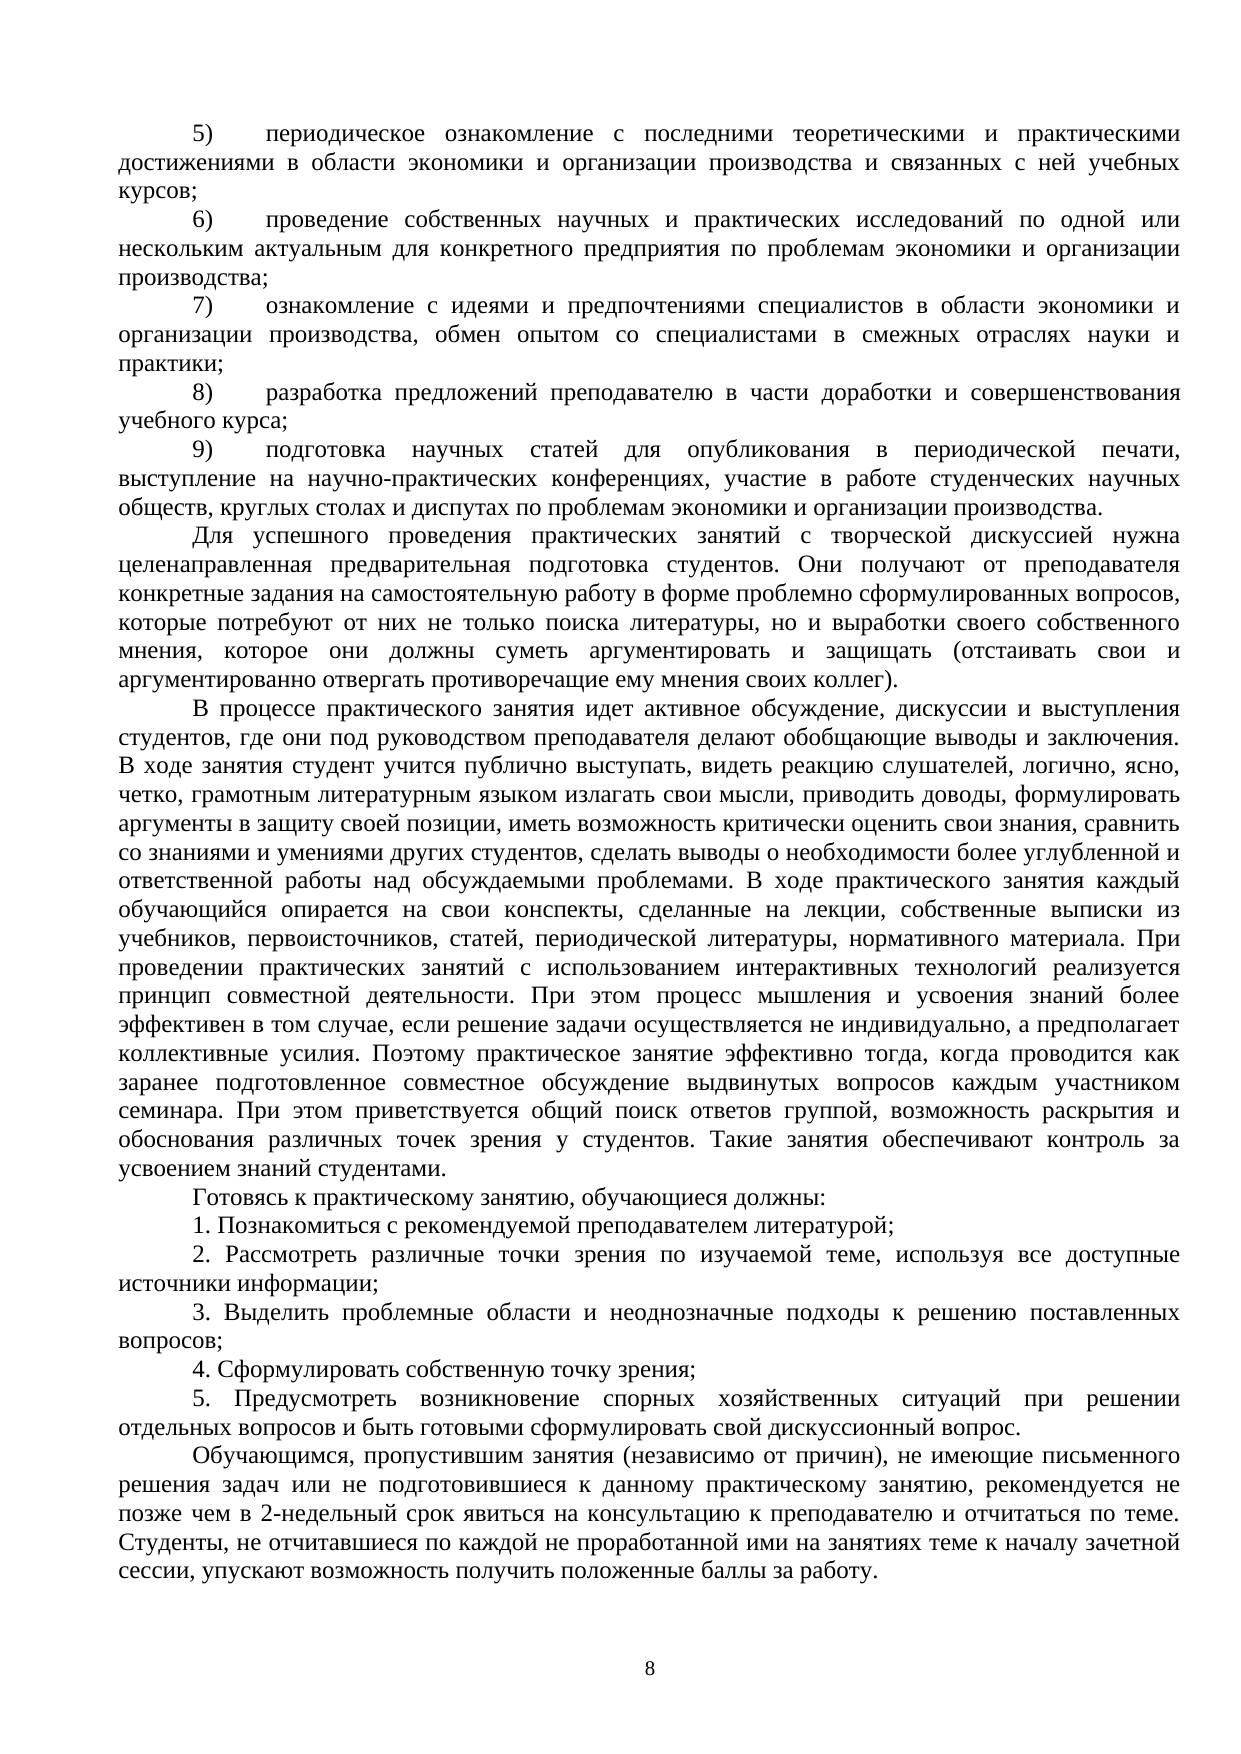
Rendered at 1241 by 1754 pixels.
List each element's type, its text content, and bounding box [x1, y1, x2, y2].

text 6) проведение собственных научных и практических исследований по одной или нескольким актуальным для конкретного предприятия по проблемам экономики и организации производства; [118, 204, 1181, 291]
text 9) подготовка научных статей для опубликования в периодической печати, выступление на научно-практических конференциях, участие в работе студенческих научных обществ, круглых столах и диспутах по проблемам экономики и организации производства. [118, 434, 1181, 521]
text 5) периодическое ознакомление с последними теоретическими и практическими достижениями в области экономики и организации производства и связанных с ней учебных курсов; [118, 118, 1181, 204]
text 2. Рассмотреть различные точки зрения по изучаемой теме, используя все доступные источники информации; [118, 1239, 1181, 1297]
text 8) разработка предложений преподавателю в части доработки и совершенствования учебного курса; [118, 377, 1181, 434]
text Для успешного проведения практических занятий с творческой дискуссией нужна целенаправленная предварительная подготовка студентов. Они получают от преподавателя конкретные задания на самостоятельную работу в форме проблемно сформулированных вопросов, которые потребуют от них не только поиска литературы, но и выработки своего собственного мнения, которое они должны суметь аргументировать и защищать (отстаивать свои и аргументированно отвергать противоречащие ему мнения своих коллег). [118, 521, 1181, 693]
text В процессе практического занятия идет активное обсуждение, дискуссии и выступления студентов, где они под руководством преподавателя делают обобщающие выводы и заключения. В ходе занятия студент учится публично выступать, видеть реакцию слушателей, логично, ясно, четко, грамотным литературным языком излагать свои мысли, приводить доводы, формулировать аргументы в защиту своей позиции, иметь возможность критически оценить свои знания, сравнить со знаниями и умениями других студентов, сделать выводы о необходимости более углубленной и ответственной работы над обсуждаемыми проблемами. В ходе практического занятия каждый обучающийся опирается на свои конспекты, сделанные на лекции, собственные выписки из учебников, первоисточников, статей, периодической литературы, нормативного материала. При проведении практических занятий с использованием интерактивных технологий реализуется принцип совместной деятельности. При этом процесс мышления и усвоения знаний более эффективен в том случае, если решение задачи осуществляется не индивидуально, а предполагает коллективные усилия. Поэтому практическое занятие эффективно тогда, когда проводится как заранее подготовленное совместное обсуждение выдвинутых вопросов каждым участником семинара. При этом приветствуется общий поиск ответов группой, возможность раскрытия и обоснования различных точек зрения у студентов. Такие занятия обеспечивают контроль за усвоением знаний студентами. [118, 693, 1181, 1182]
text 3. Выделить проблемные области и неоднозначные подходы к решению поставленных вопросов; [118, 1297, 1181, 1354]
text 5. Предусмотреть возникновение спорных хозяйственных ситуаций при решении отдельных вопросов и быть готовыми сформулировать свой дискуссионный вопрос. [118, 1383, 1181, 1441]
text 1. Познакомиться с рекомендуемой преподавателем литературой; [118, 1211, 1181, 1239]
text 7) ознакомление с идеями и предпочтениями специалистов в области экономики и организации производства, обмен опытом со специалистами в смежных отраслях науки и практики; [118, 291, 1181, 377]
text Готовясь к практическому занятию, обучающиеся должны: [118, 1182, 1181, 1211]
text Обучающимся, пропустившим занятия (независимо от причин), не имеющие письменного решения задач или не подготовившиеся к данному практическому занятию, рекомендуется не позже чем в 2-недельный срок явиться на консультацию к преподавателю и отчитаться по теме. Студенты, не отчитавшиеся по каждой не проработанной ими на занятиях теме к началу зачетной сессии, упускают возможность получить положенные баллы за работу. [118, 1441, 1181, 1584]
text 4. Сформулировать собственную точку зрения; [118, 1354, 1181, 1383]
